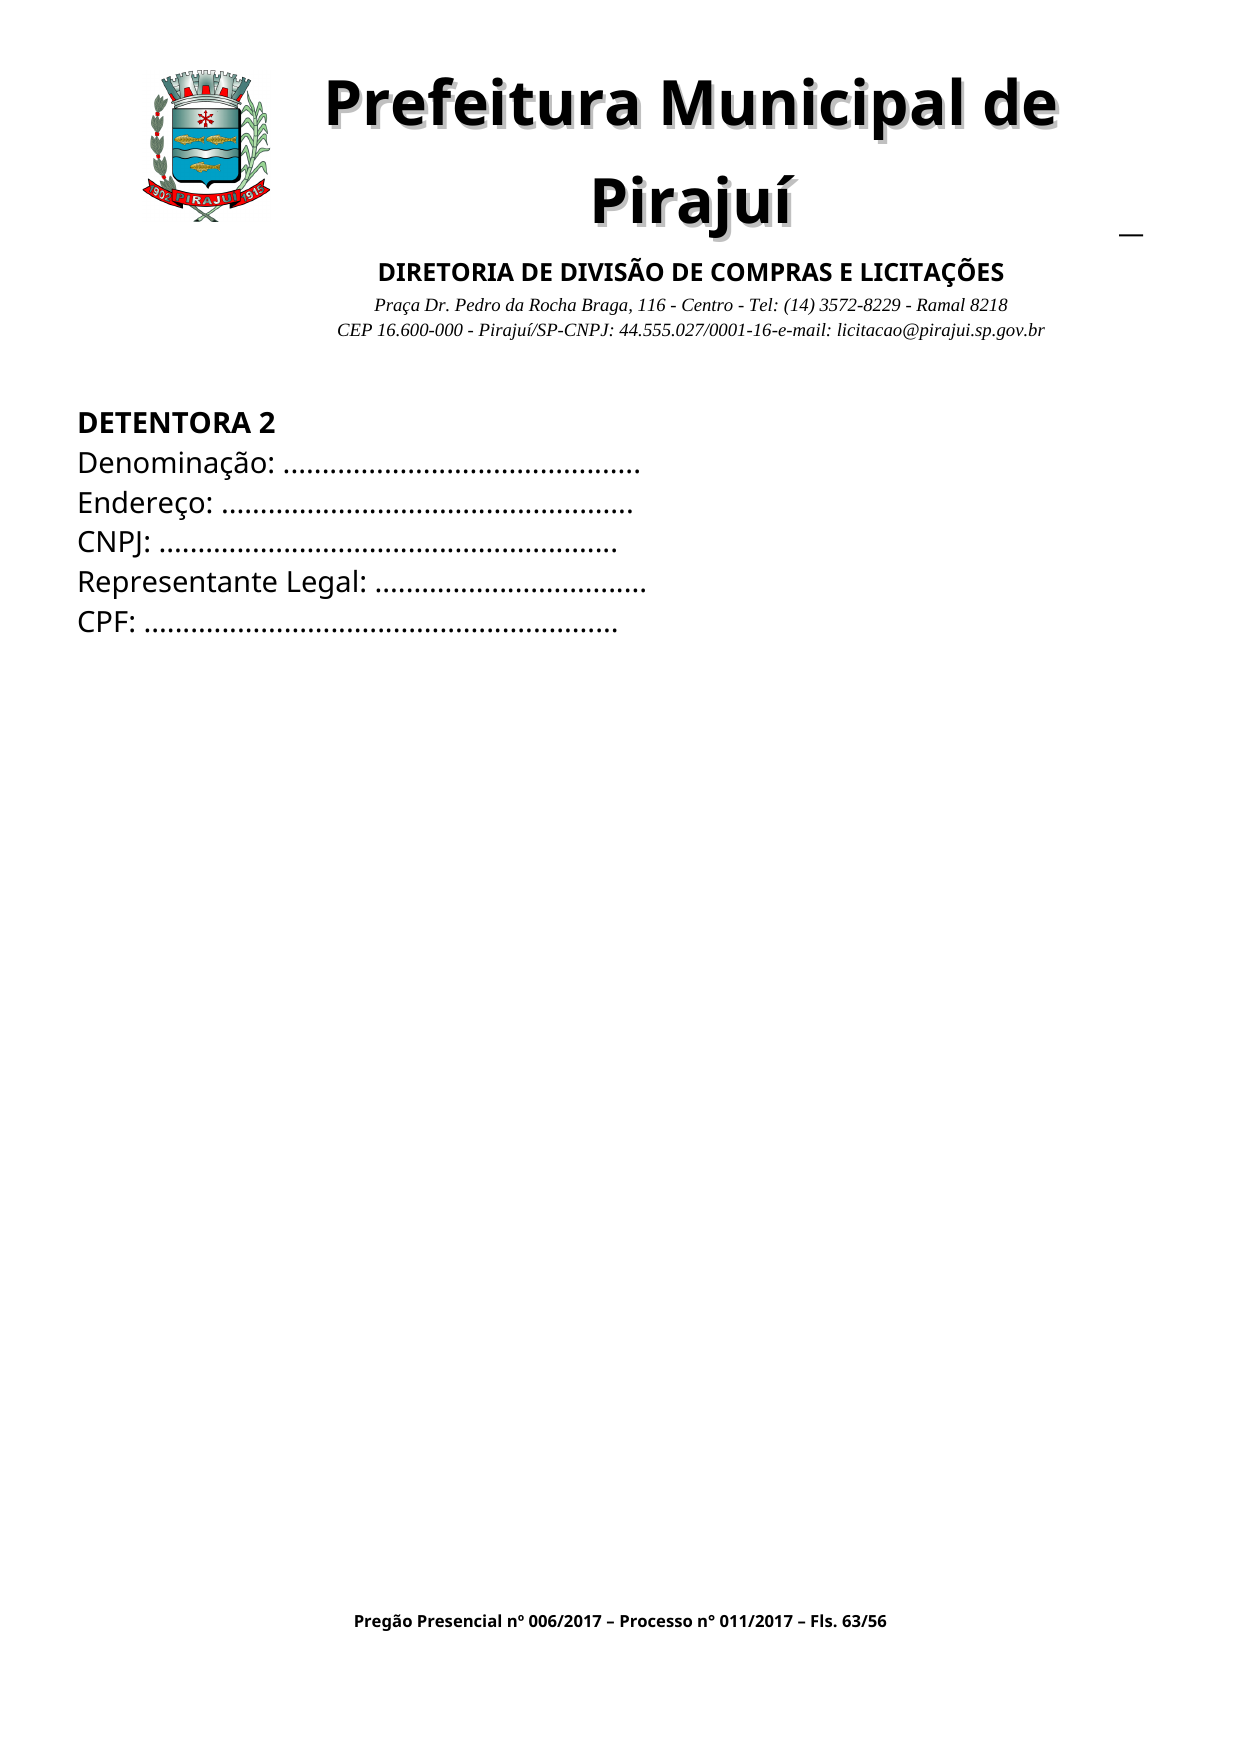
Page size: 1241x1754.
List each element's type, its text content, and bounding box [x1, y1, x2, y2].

text Denominação: .............................................. [77, 442, 1163, 482]
text Endereço: ..................................................... [77, 482, 1163, 522]
text Representante Legal: ................................... [77, 561, 1163, 601]
picture [142, 70, 271, 222]
text DETENTORA 2 [77, 403, 1163, 442]
text CNPJ: ........................................................... [77, 522, 1163, 561]
text CPF: ............................................................. [77, 601, 1163, 641]
